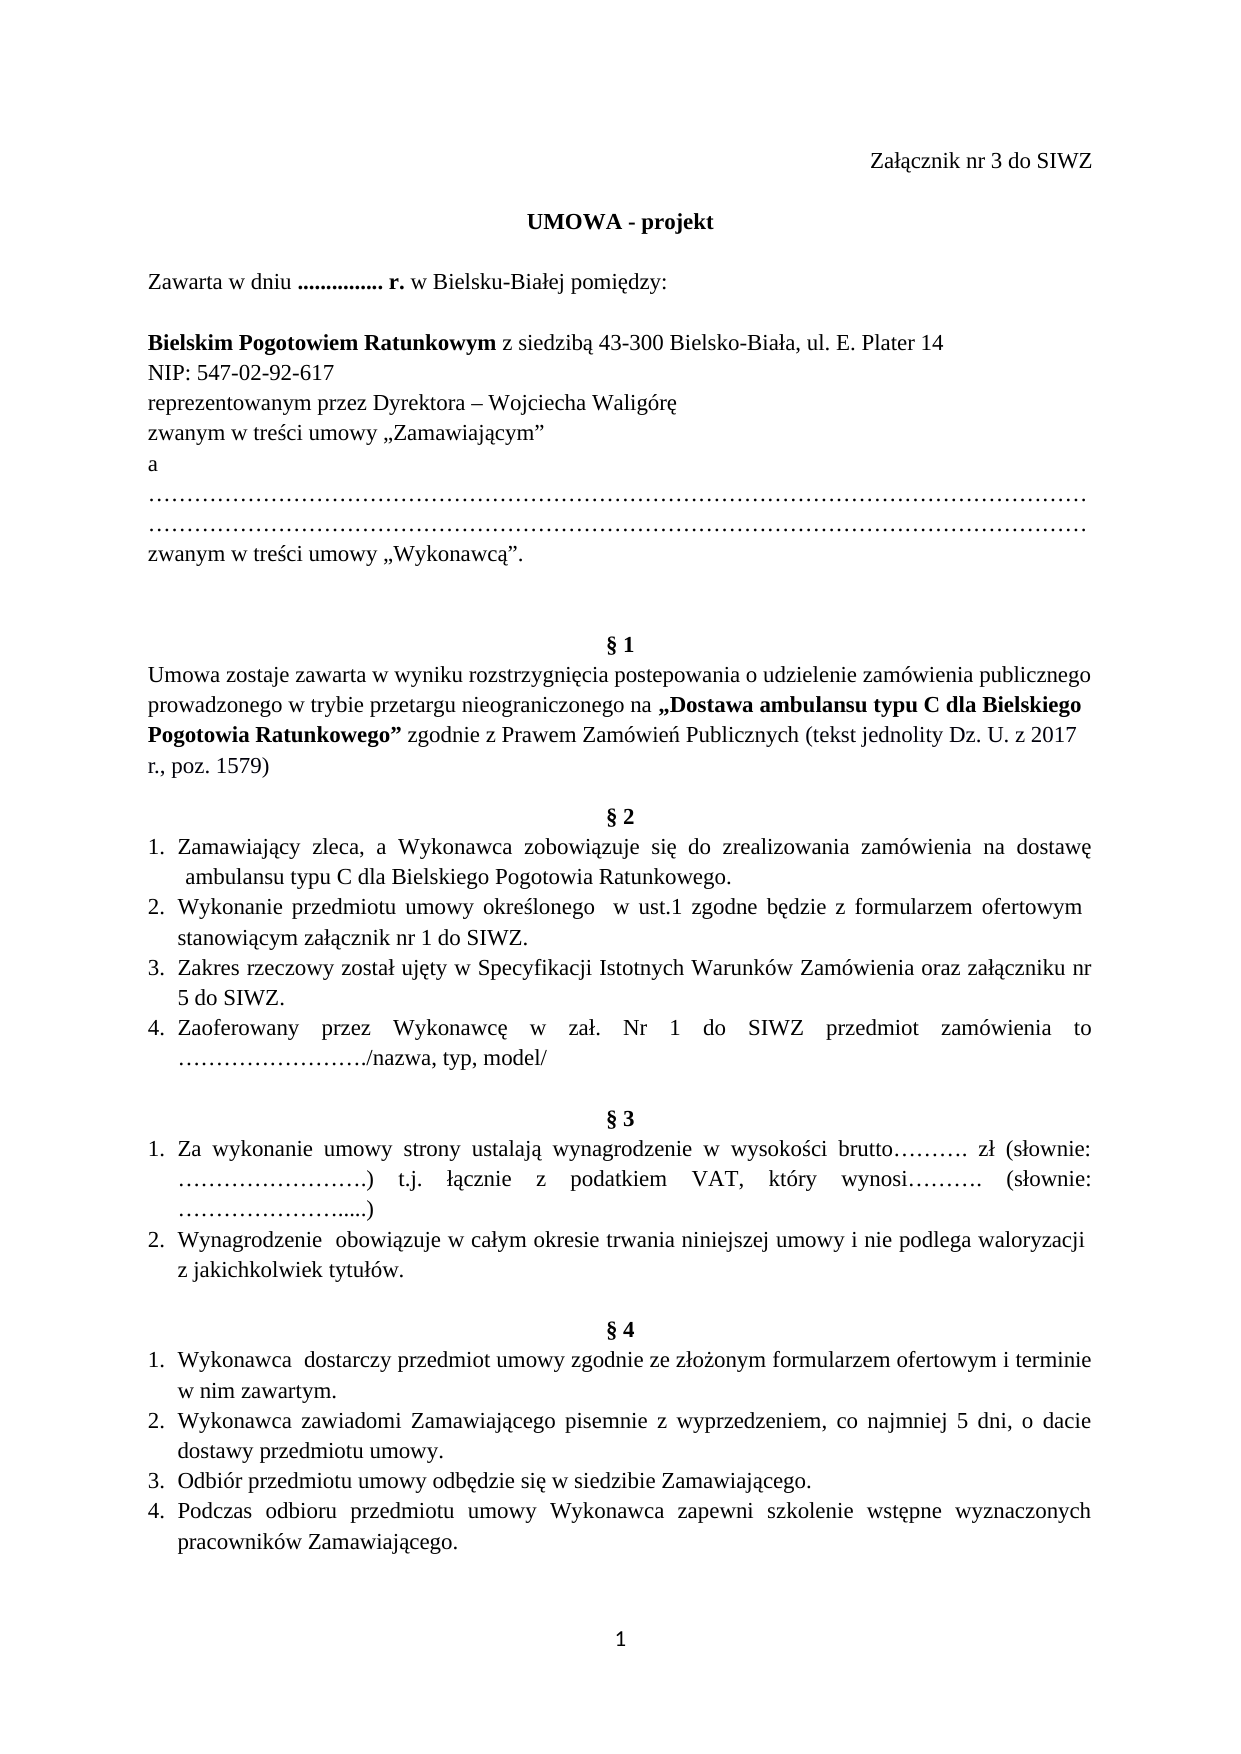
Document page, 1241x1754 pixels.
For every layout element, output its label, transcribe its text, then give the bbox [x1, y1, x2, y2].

list Wykonawca dostarczy przedmiot umowy zgodnie ze złożonym formularzem ofertowym i terminie w nim zawartym. [148, 1347, 1093, 1403]
list § 3 [148, 1105, 1093, 1131]
text zwanym w treści umowy „Zamawiającym” [148, 419, 1093, 446]
text zwanym w treści umowy „Wykonawcą”. [148, 540, 1093, 567]
list Odbiór przedmiotu umowy odbędzie się w siedzibie Zamawiającego. [148, 1467, 1093, 1494]
text Zawarta w dniu ............... r. w Bielsku-Białej pomiędzy: [148, 268, 1093, 295]
list Zakres rzeczowy został ujęty w Specyfikacji Istotnych Warunków Zamówienia oraz załączniku nr 5 do SIWZ. [148, 954, 1093, 1010]
text reprezentowanym przez Dyrektora – Wojciecha Waligórę [148, 389, 1093, 416]
list § 1 [148, 631, 1093, 657]
text ………………………………………………………………………………………………………………………………………………………………………………………………………………………… [148, 480, 1093, 536]
list Zaoferowany przez Wykonawcę w zał. Nr 1 do SIWZ przedmiot zamówienia to ……………………./nazwa, typ, model/ [148, 1014, 1093, 1071]
text a [148, 450, 1093, 476]
list Wynagrodzenie obowiązuje w całym okresie trwania niniejszej umowy i nie podlega waloryzacji z jakichkolwiek tytułów. [148, 1226, 1093, 1282]
list Wykonawca zawiadomi Zamawiającego pisemnie z wyprzedzeniem, co najmniej 5 dni, o dacie dostawy przedmiotu umowy. [148, 1407, 1093, 1463]
list § 4 [148, 1316, 1048, 1343]
text NIP: 547-02-92-617 [148, 359, 1093, 385]
text Załącznik nr 3 do SIWZ [148, 148, 1093, 174]
list Wykonanie przedmiotu umowy określonego w ust.1 zgodne będzie z formularzem ofertowym stanowiącym załącznik nr 1 do SIWZ. [148, 893, 1093, 950]
list Za wykonanie umowy strony ustalają wynagrodzenie w wysokości brutto………. zł (słownie:…………………….) t.j. łącznie z podatkiem VAT, który wynosi………. (słownie:………………….....) [148, 1135, 1093, 1222]
text Bielskim Pogotowiem Ratunkowym z siedzibą 43-300 Bielsko-Biała, ul. E. Plater 14 [148, 329, 1093, 355]
list § 2 [148, 803, 1093, 829]
list Podczas odbioru przedmiotu umowy Wykonawca zapewni szkolenie wstępne wyznaczonych pracowników Zamawiającego. [148, 1498, 1093, 1554]
text Umowa zostaje zawarta w wyniku rozstrzygnięcia postepowania o udzielenie zamówienia publicznego prowadzonego w trybie przetargu nieograniczonego na „Dostawa ambulansu typu C dla Bielskiego Pogotowia Ratunkowego” zgodnie z Prawem Zamówień Publicznych (tekst jednolity Dz. U. z 2017 r., poz. 1579) [148, 661, 1093, 778]
list Zamawiający zleca, a Wykonawca zobowiązuje się do zrealizowania zamówienia na dostawę ambulansu typu C dla Bielskiego Pogotowia Ratunkowego. [148, 833, 1093, 889]
text UMOWA - projekt [148, 208, 1093, 234]
